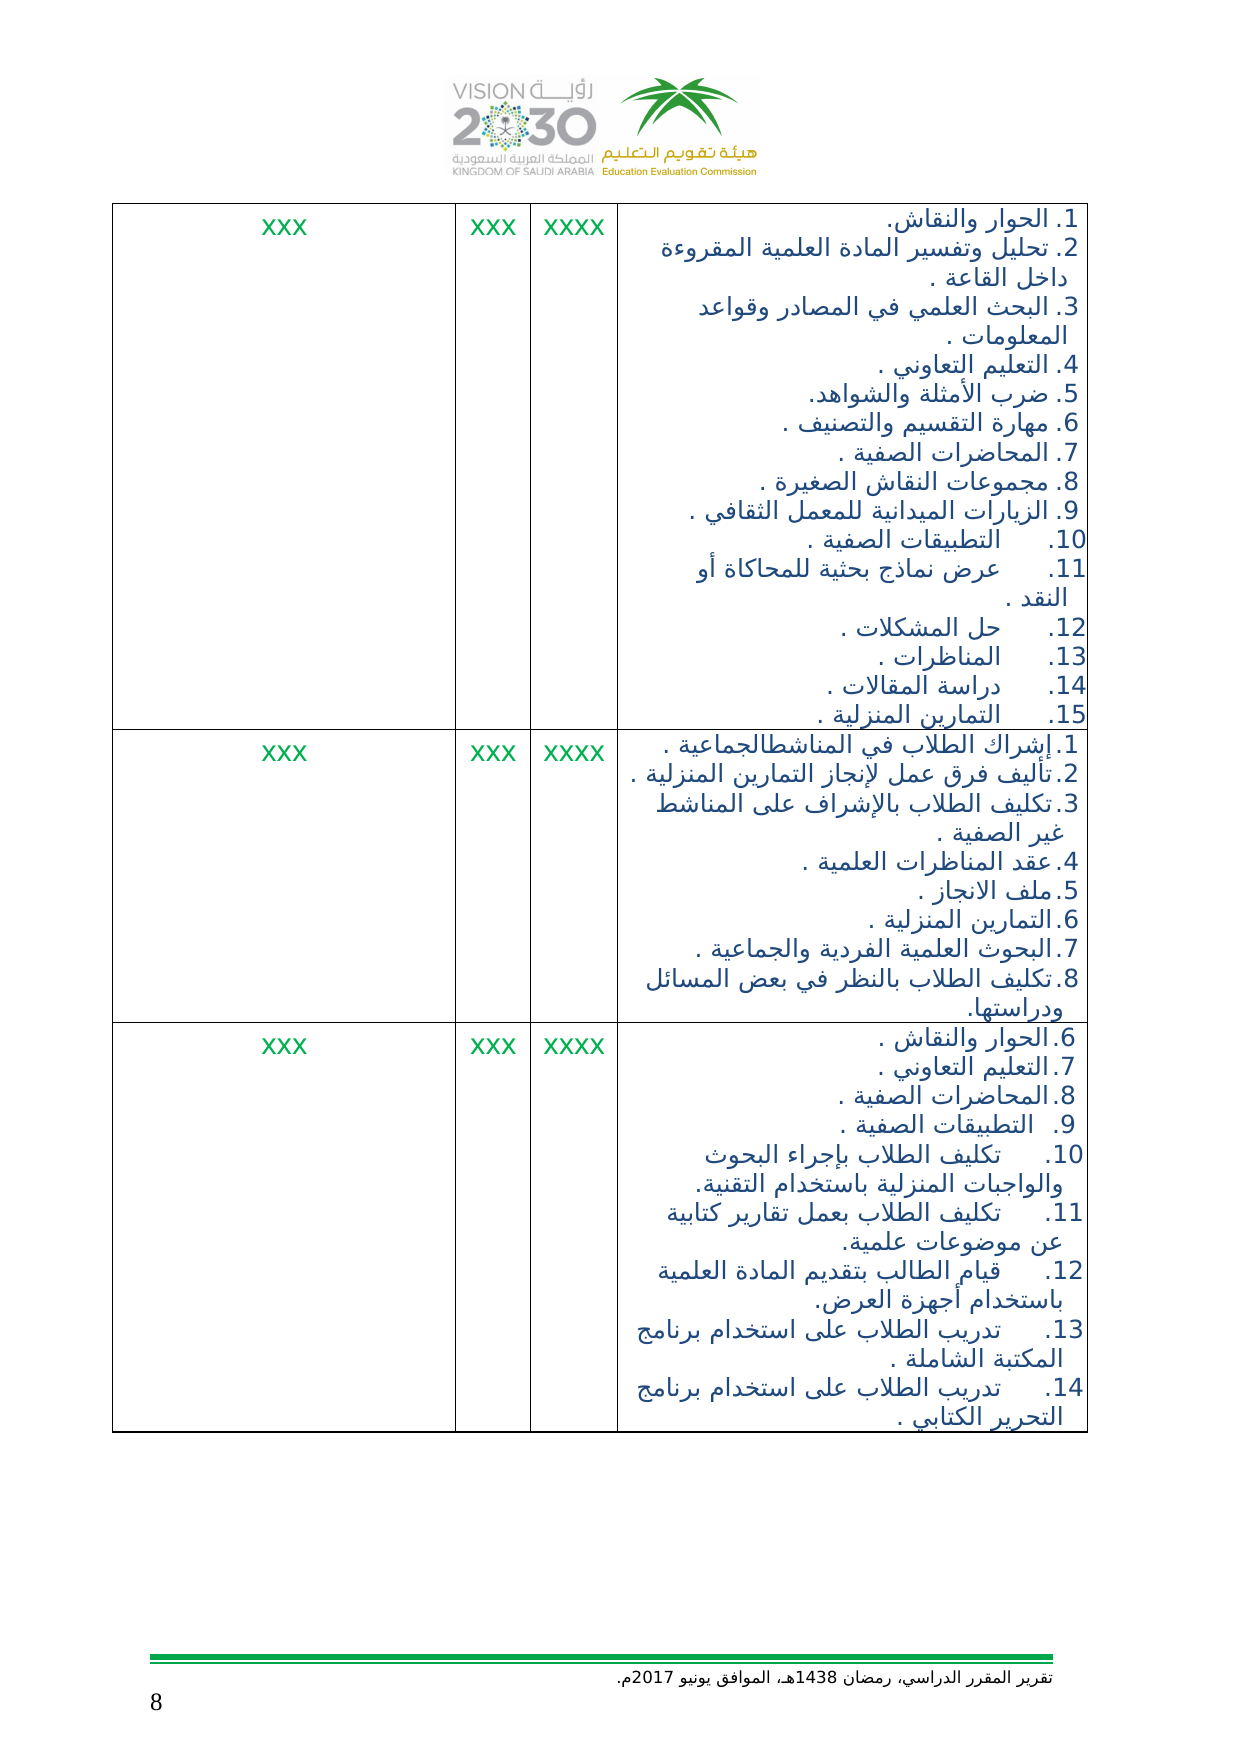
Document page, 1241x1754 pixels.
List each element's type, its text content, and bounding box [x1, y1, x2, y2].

table_cell xxx [456, 204, 530, 729]
table_cell xxxx [531, 1023, 617, 1431]
picture [443, 75, 760, 175]
table_cell xxx [456, 1023, 530, 1431]
table_cell xxxx [531, 204, 617, 729]
table_cell xxx [113, 730, 455, 1022]
table_cell xxxx [531, 730, 617, 1022]
table_cell إشراك الطلاب في المناشطالجماعية . تأليف فرق عمل لإنجاز التمارين المنزلية . تكليف الطلاب بالإشراف على المناشط غير الصفية . عقد المناظرات العلمية . ملف الانجاز . التمارين المنزلية . البحوث العلمية الفردية والجماعية . تكليف الطلاب بالنظر في بعض المسائل ودراستها. [618, 730, 1087, 1022]
table_cell الحوار والنقاش. تحليل وتفسير المادة العلمية المقروءة داخل القاعة . البحث العلمي في المصادر وقواعد المعلومات . التعليم التعاوني . ضرب الأمثلة والشواهد. مهارة التقسيم والتصنيف . المحاضرات الصفية . مجموعات النقاش الصغيرة . الزيارات الميدانية للمعمل الثقافي . التطبيقات الصفية . عرض نماذج بحثية للمحاكاة أو النقد . حل المشكلات . المناظرات . دراسة المقالات . التمارين المنزلية . [618, 204, 1087, 729]
table_cell xxx [113, 204, 455, 729]
table_cell الحوار والنقاش . التعليم التعاوني . المحاضرات الصفية . التطبيقات الصفية . تكليف الطلاب بإجراء البحوث والواجبات المنزلية باستخدام التقنية. تكليف الطلاب بعمل تقارير كتابية عن موضوعات علمية. قيام الطالب بتقديم المادة العلمية باستخدام أجهزة العرض. تدريب الطلاب على استخدام برنامج المكتبة الشاملة . تدريب الطلاب على استخدام برنامج التحرير الكتابي . [618, 1023, 1087, 1431]
table_cell xxx [113, 1023, 455, 1431]
table_cell xxx [456, 730, 530, 1022]
